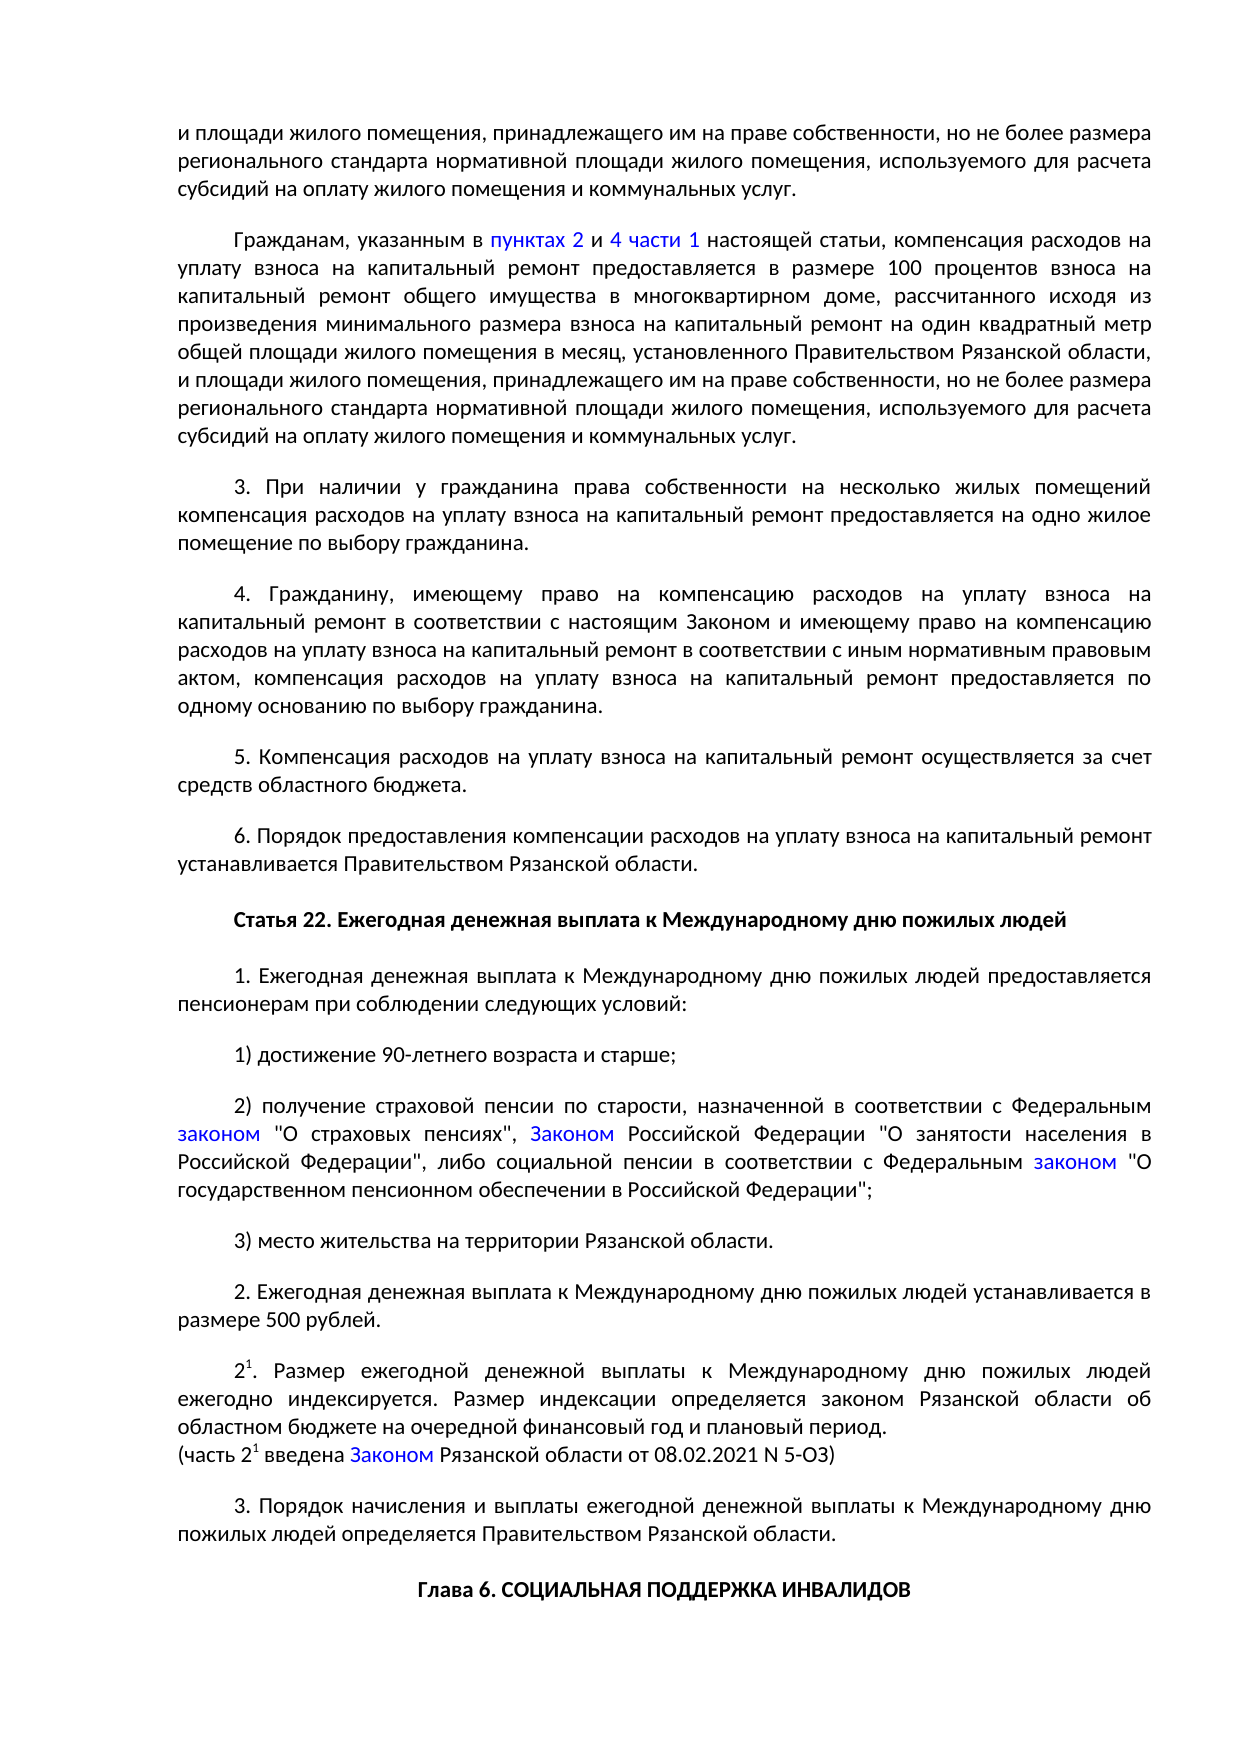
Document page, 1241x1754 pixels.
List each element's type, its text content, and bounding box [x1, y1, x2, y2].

text 1) достижение 90-летнего возраста и старше; [177, 1040, 1152, 1068]
title Статья 22. Ежегодная денежная выплата к Международному дню пожилых людей [177, 905, 1152, 933]
text 2. Ежегодная денежная выплата к Международному дню пожилых людей устанавливается в размере 500 рублей. [177, 1277, 1152, 1333]
text Гражданам, указанным в пунктах 2 и 4 части 1 настоящей статьи, компенсация расходов на уплату взноса на капитальный ремонт предоставляется в размере 100 процентов взноса на капитальный ремонт общего имущества в многоквартирном доме, рассчитанного исходя из произведения минимального размера взноса на капитальный ремонт на один квадратный метр общей площади жилого помещения в месяц, установленного Правительством Рязанской области, и площади жилого помещения, принадлежащего им на праве собственности, но не более размера регионального стандарта нормативной площади жилого помещения, используемого для расчета субсидий на оплату жилого помещения и коммунальных услуг. [177, 225, 1152, 449]
text 2) получение страховой пенсии по старости, назначенной в соответствии с Федеральным законом "О страховых пенсиях", Законом Российской Федерации "О занятости населения в Российской Федерации", либо социальной пенсии в соответствии с Федеральным законом "О государственном пенсионном обеспечении в Российской Федерации"; [177, 1091, 1152, 1203]
title Глава 6. СОЦИАЛЬНАЯ ПОДДЕРЖКА ИНВАЛИДОВ [177, 1575, 1152, 1603]
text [177, 118, 1152, 202]
text 5. Компенсация расходов на уплату взноса на капитальный ремонт осуществляется за счет средств областного бюджета. [177, 742, 1152, 798]
text 21. Размер ежегодной денежной выплаты к Международному дню пожилых людей ежегодно индексируется. Размер индексации определяется законом Рязанской области об областном бюджете на очередной финансовый год и плановый период. [177, 1356, 1152, 1440]
text 3. Порядок начисления и выплаты ежегодной денежной выплаты к Международному дню пожилых людей определяется Правительством Рязанской области. [177, 1491, 1152, 1547]
text 3) место жительства на территории Рязанской области. [177, 1226, 1152, 1254]
text 3. При наличии у гражданина права собственности на несколько жилых помещений компенсация расходов на уплату взноса на капитальный ремонт предоставляется на одно жилое помещение по выбору гражданина. [177, 472, 1152, 556]
text 4. Гражданину, имеющему право на компенсацию расходов на уплату взноса на капитальный ремонт в соответствии с настоящим Законом и имеющему право на компенсацию расходов на уплату взноса на капитальный ремонт в соответствии с иным нормативным правовым актом, компенсация расходов на уплату взноса на капитальный ремонт предоставляется по одному основанию по выбору гражданина. [177, 579, 1152, 719]
text 1. Ежегодная денежная выплата к Международному дню пожилых людей предоставляется пенсионерам при соблюдении следующих условий: [177, 961, 1152, 1017]
text 6. Порядок предоставления компенсации расходов на уплату взноса на капитальный ремонт устанавливается Правительством Рязанской области. [177, 821, 1152, 877]
text (часть 21 введена Законом Рязанской области от 08.02.2021 N 5-ОЗ) [177, 1440, 1152, 1468]
